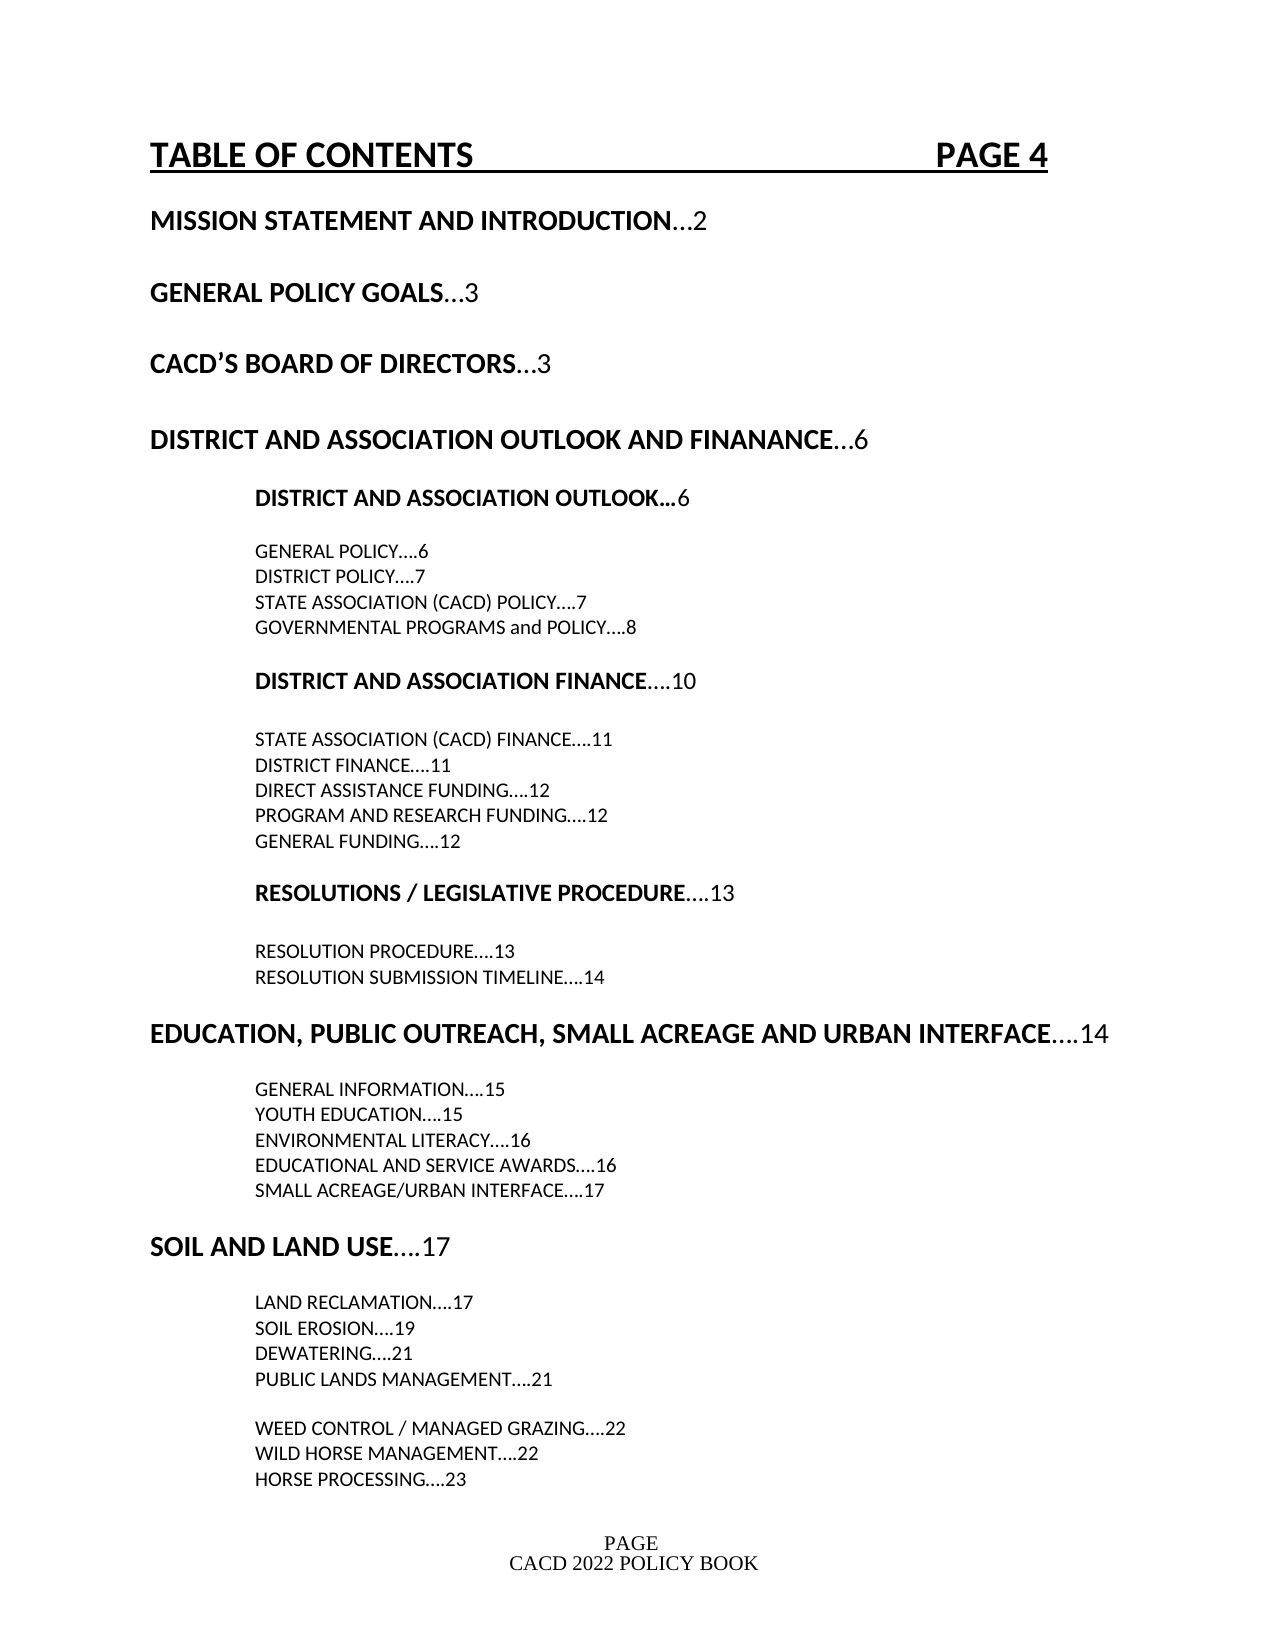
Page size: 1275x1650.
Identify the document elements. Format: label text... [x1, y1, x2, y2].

text PROGRAM AND RESEARCH FUNDING….12 [150, 803, 1155, 828]
text GENERAL POLICY….6 [150, 538, 1155, 564]
text STATE ASSOCIATION (CACD) FINANCE….11 [150, 726, 1155, 752]
subtitle TABLE OF CONTENTS PAGE 4 [150, 131, 1155, 177]
text DIRECT ASSISTANCE FUNDING….12 [150, 777, 1155, 803]
text DISTRICT AND ASSOCIATION OUTLOOK AND FINANANCE…6 [150, 421, 1155, 457]
text DEWATERING….21 [150, 1340, 1155, 1366]
text WILD HORSE MANAGEMENT….22 [150, 1441, 1155, 1466]
text RESOLUTION SUBMISSION TIMELINE….14 [150, 964, 1155, 989]
text LAND RECLAMATION….17 [150, 1289, 1155, 1315]
text SOIL EROSION….19 [150, 1315, 1155, 1340]
text DISTRICT FINANCE….11 [150, 752, 1155, 777]
text ENVIRONMENTAL LITERACY….16 [150, 1127, 1155, 1152]
text GENERAL POLICY GOALS…3 [150, 274, 1155, 309]
text HORSE PROCESSING….23 [150, 1466, 1155, 1491]
text RESOLUTIONS / LEGISLATIVE PROCEDURE….13 [150, 878, 1155, 908]
text WEED CONTROL / MANAGED GRAZING….22 [150, 1415, 1155, 1441]
text DISTRICT AND ASSOCIATION OUTLOOK…6 [150, 482, 1155, 513]
text GOVERNMENTAL PROGRAMS and POLICY….8 [150, 614, 1155, 640]
text GENERAL INFORMATION….15 [150, 1076, 1155, 1101]
text MISSION STATEMENT AND INTRODUCTION…2 [150, 202, 1155, 238]
text DISTRICT AND ASSOCIATION FINANCE….10 [150, 665, 1155, 726]
text SMALL ACREAGE/URBAN INTERFACE….17 [150, 1178, 1155, 1203]
text CACD’S BOARD OF DIRECTORS…3 [150, 345, 1155, 381]
text GENERAL FUNDING….12 [150, 828, 1155, 853]
text SOIL AND LAND USE….17 [150, 1228, 1155, 1264]
text PUBLIC LANDS MANAGEMENT….21 [150, 1366, 1155, 1391]
text DISTRICT POLICY….7 [150, 564, 1155, 589]
text RESOLUTION PROCEDURE….13 [150, 939, 1155, 964]
text STATE ASSOCIATION (CACD) POLICY….7 [150, 589, 1155, 614]
text YOUTH EDUCATION….15 [150, 1101, 1155, 1127]
text EDUCATIONAL AND SERVICE AWARDS….16 [150, 1152, 1155, 1178]
text EDUCATION, PUBLIC OUTREACH, SMALL ACREAGE AND URBAN INTERFACE….14 [150, 1015, 1155, 1051]
